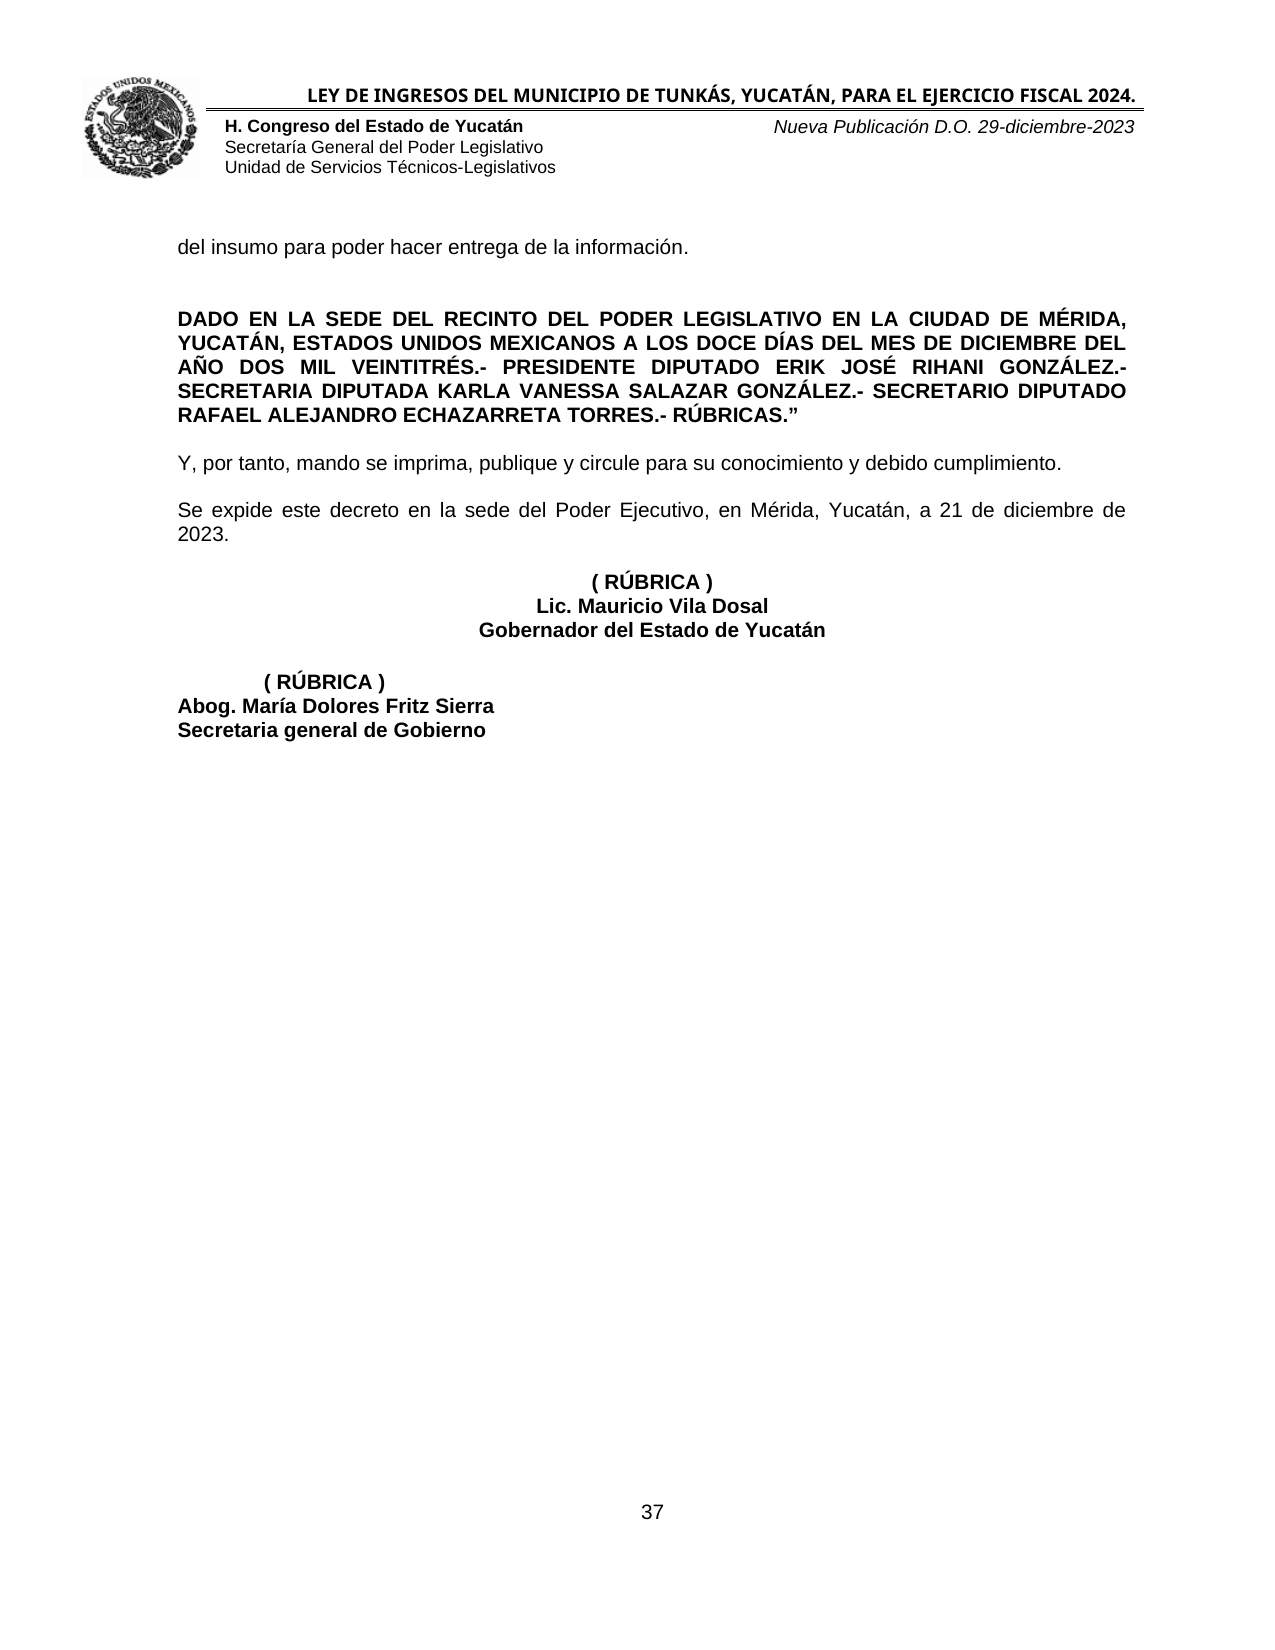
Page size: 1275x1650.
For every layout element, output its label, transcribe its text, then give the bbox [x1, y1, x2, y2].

text DADO EN LA SEDE DEL RECINTO DEL PODER LEGISLATIVO EN LA CIUDAD DE MÉRIDA, YUCATÁN, ESTADOS UNIDOS MEXICANOS A LOS DOCE DÍAS DEL MES DE DICIEMBRE DEL AÑO DOS MIL VEINTITRÉS.- PRESIDENTE DIPUTADO ERIK JOSÉ RIHANI GONZÁLEZ.- SECRETARIA DIPUTADA KARLA VANESSA SALAZAR GONZÁLEZ.- SECRETARIO DIPUTADO RAFAEL ALEJANDRO ECHAZARRETA TORRES.- RÚBRICAS.” [177, 307, 1127, 426]
text Lic. Mauricio Vila Dosal [177, 594, 1127, 618]
text Se expide este decreto en la sede del Poder Ejecutivo, en Mérida, Yucatán, a 21 de diciembre de 2023. [177, 498, 1127, 546]
text ( RÚBRICA ) [177, 670, 1127, 694]
text Y, por tanto, mando se imprima, publique y circule para su conocimiento y debido cumplimiento. [177, 450, 1127, 474]
text ( RÚBRICA ) [177, 570, 1127, 594]
text Secretaria general de Gobierno [177, 718, 1127, 742]
text Gobernador del Estado de Yucatán [177, 618, 1127, 642]
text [177, 235, 1127, 259]
text Abog. María Dolores Fritz Sierra [177, 694, 1127, 718]
